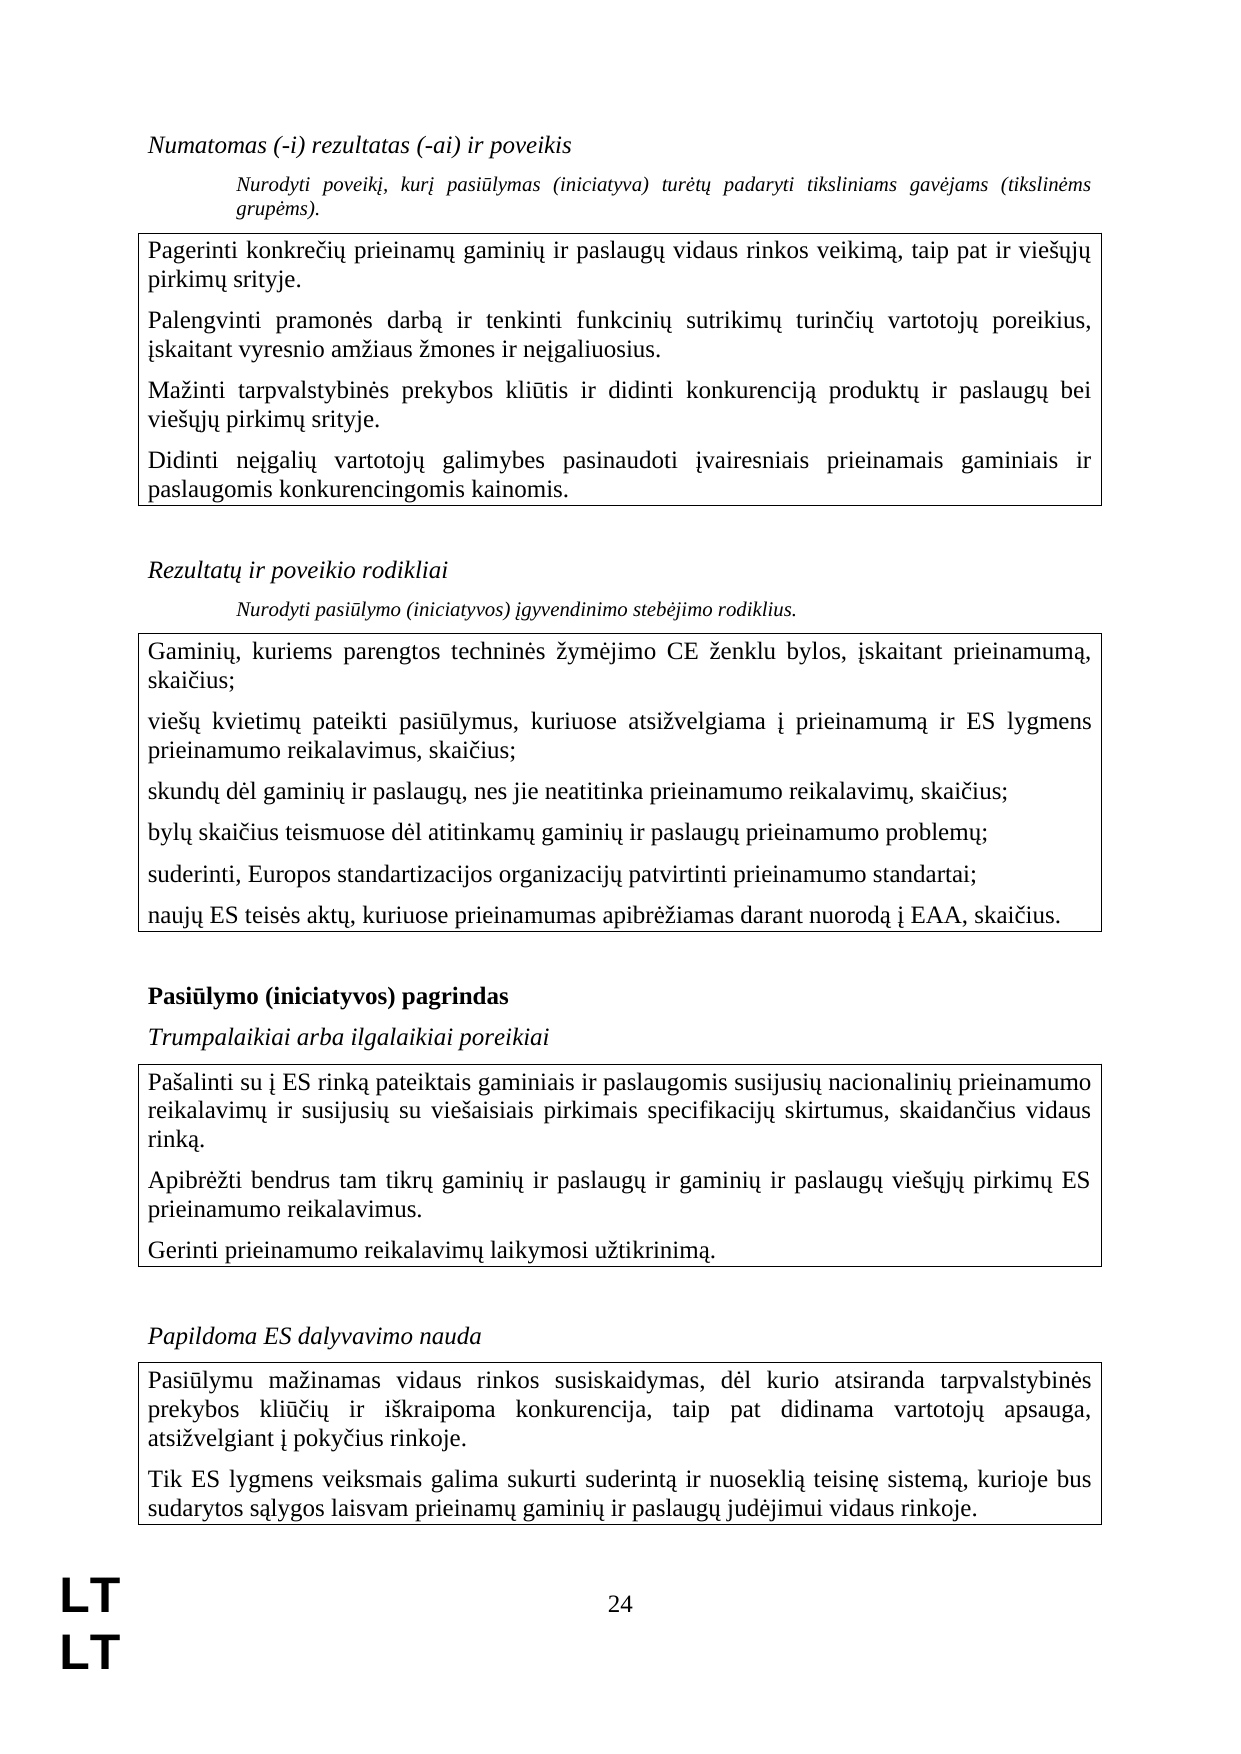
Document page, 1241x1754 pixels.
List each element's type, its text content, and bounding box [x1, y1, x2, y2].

text Gaminių, kuriems parengtos techninės žymėjimo CE ženklu bylos, įskaitant prieinamumą, skaičius; [139, 634, 1101, 694]
text Palengvinti pramonės darbą ir tenkinti funkcinių sutrikimų turinčių vartotojų poreikius, įskaitant vyresnio amžiaus žmones ir neįgaliuosius. [139, 302, 1101, 363]
text Nurodyti pasiūlymo (iniciatyvos) įgyvendinimo stebėjimo rodiklius. [236, 597, 1092, 621]
text Apibrėžti bendrus tam tikrų gaminių ir paslaugų ir gaminių ir paslaugų viešųjų pirkimų ES prieinamumo reikalavimus. [139, 1162, 1101, 1223]
text Numatomas (-i) rezultatas (-ai) ir poveikis [148, 131, 1092, 159]
text Papildoma ES dalyvavimo nauda [148, 1321, 1092, 1350]
text Rezultatų ir poveikio rodikliai [148, 555, 1092, 584]
text Pasiūlymu mažinamas vidaus rinkos susiskaidymas, dėl kurio atsiranda tarpvalstybinės prekybos kliūčių ir iškraipoma konkurencija, taip pat didinama vartotojų apsauga, atsižvelgiant į pokyčius rinkoje. [139, 1363, 1101, 1452]
text Didinti neįgalių vartotojų galimybes pasinaudoti įvairesniais prieinamais gaminiais ir paslaugomis konkurencingomis kainomis. [139, 442, 1101, 505]
text viešų kvietimų pateikti pasiūlymus, kuriuose atsižvelgiama į prieinamumą ir ES lygmens prieinamumo reikalavimus, skaičius; [139, 703, 1101, 764]
text Pagerinti konkrečių prieinamų gaminių ir paslaugų vidaus rinkos veikimą, taip pat ir viešųjų pirkimų srityje. [139, 234, 1101, 293]
text Pasiūlymo (iniciatyvos) pagrindas [148, 981, 1092, 1010]
text Trumpalaikiai arba ilgalaikiai poreikiai [148, 1022, 1092, 1051]
text Tik ES lygmens veiksmais galima sukurti suderintą ir nuoseklią teisinę sistemą, kurioje bus sudarytos sąlygos laisvam prieinamų gaminių ir paslaugų judėjimui vidaus rinkoje. [139, 1461, 1101, 1524]
text skundų dėl gaminių ir paslaugų, nes jie neatitinka prieinamumo reikalavimų, skaičius; [139, 773, 1101, 805]
text suderinti, Europos standartizacijos organizacijų patvirtinti prieinamumo standartai; [139, 856, 1101, 887]
text Pašalinti su į ES rinką pateiktais gaminiais ir paslaugomis susijusių nacionalinių prieinamumo reikalavimų ir susijusių su viešaisiais pirkimais specifikacijų skirtumus, skaidančius vidaus rinką. [139, 1065, 1101, 1153]
text Nurodyti poveikį, kurį pasiūlymas (iniciatyva) turėtų padaryti tiksliniams gavėjams (tikslinėms grupėms). [236, 172, 1092, 220]
text Gerinti prieinamumo reikalavimų laikymosi užtikrinimą. [139, 1232, 1101, 1266]
text bylų skaičius teismuose dėl atitinkamų gaminių ir paslaugų prieinamumo problemų; [139, 814, 1101, 846]
text Mažinti tarpvalstybinės prekybos kliūtis ir didinti konkurenciją produktų ir paslaugų bei viešųjų pirkimų srityje. [139, 372, 1101, 433]
text naujų ES teisės aktų, kuriuose prieinamumas apibrėžiamas darant nuorodą į EAA, skaičius. [139, 897, 1101, 931]
